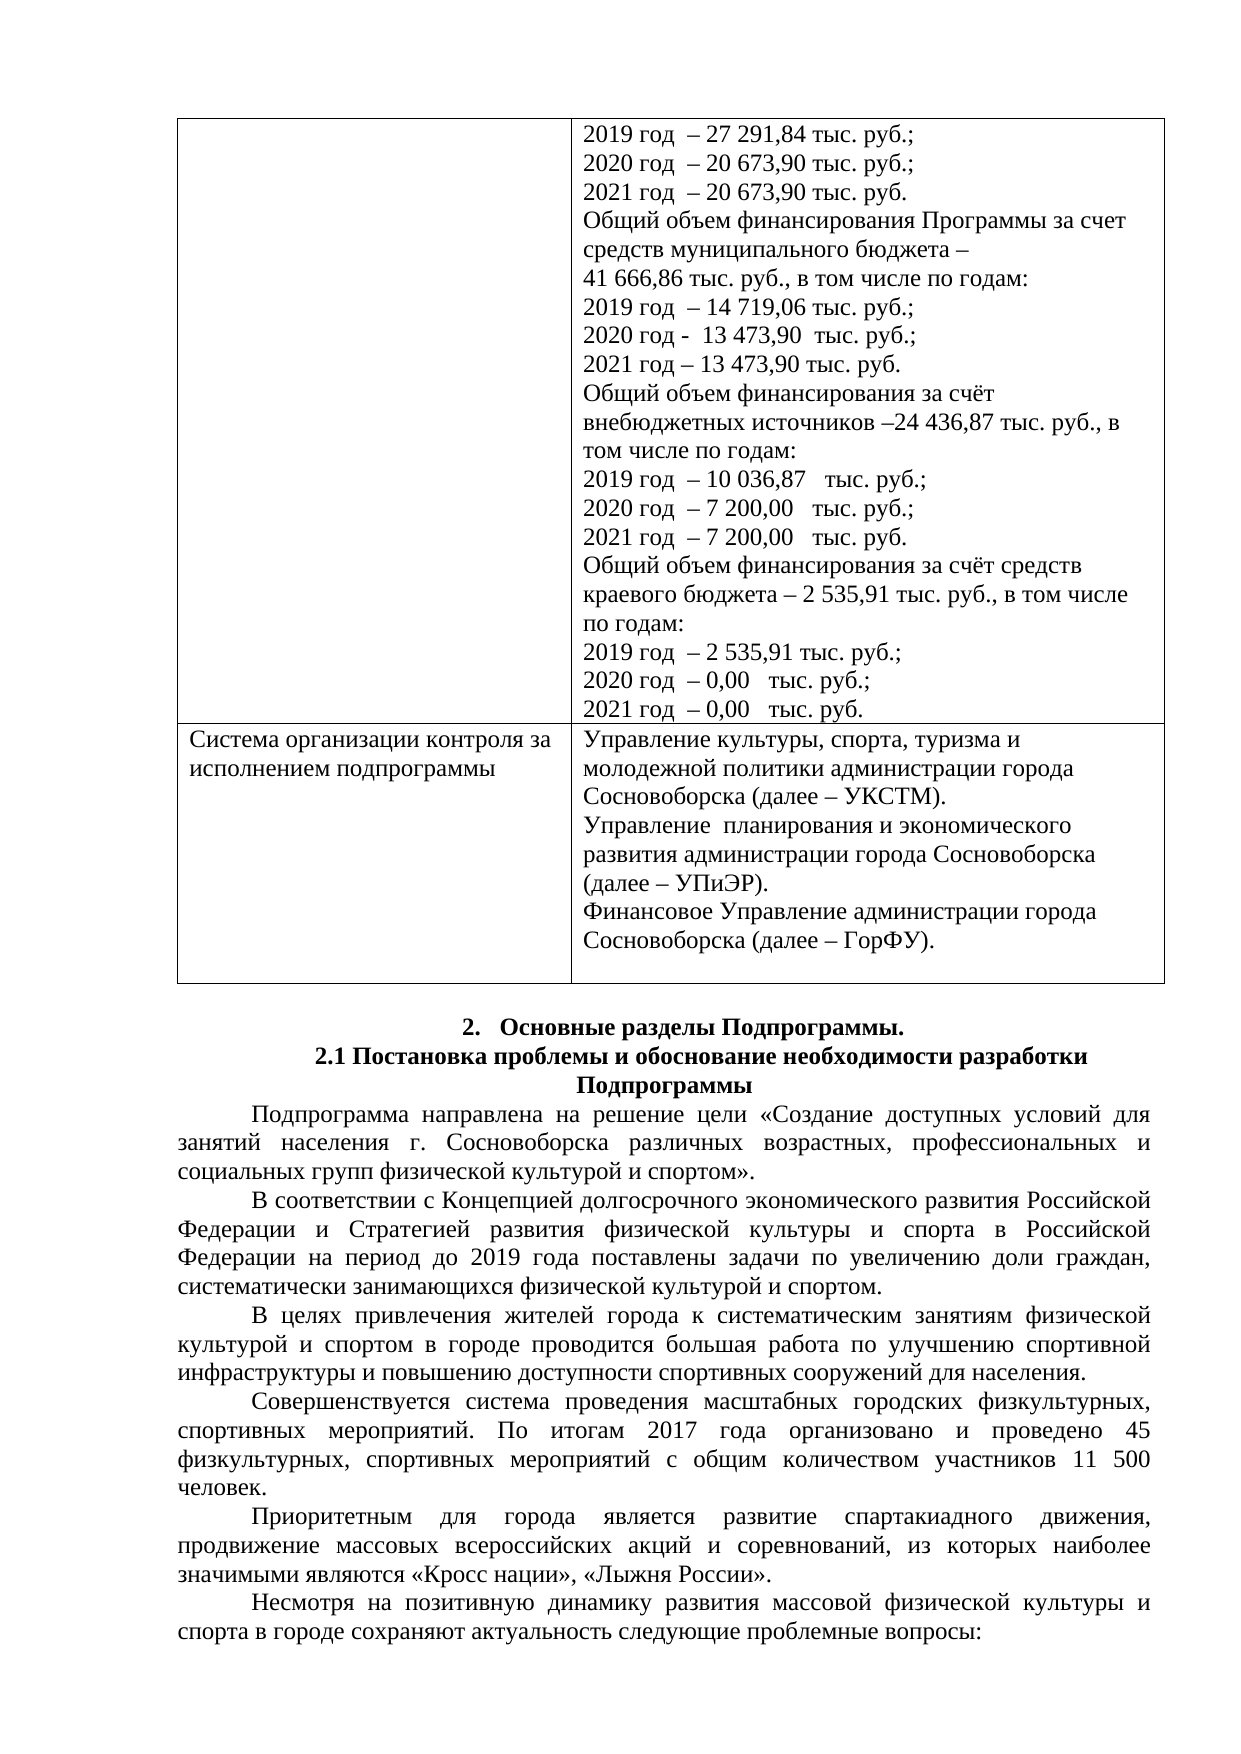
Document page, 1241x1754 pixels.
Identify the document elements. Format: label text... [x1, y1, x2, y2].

text В целях привлечения жителей города к систематическим занятиям физической культурой и спортом в городе проводится большая работа по улучшению спортивной инфраструктуры и повышению доступности спортивных сооружений для населения. [177, 1300, 1152, 1386]
text Несмотря на позитивную динамику развития массовой физической культуры и спорта в городе сохраняют актуальность следующие проблемные вопросы: [177, 1587, 1152, 1645]
text Совершенствуется система проведения масштабных городских физкультурных, спортивных мероприятий. По итогам 2017 года организовано и проведено 45 физкультурных, спортивных мероприятий с общим количеством участников 11 500 человек. [177, 1386, 1152, 1501]
list Основные разделы Подпрограммы. [215, 1012, 1152, 1041]
text Приоритетным для города является развитие спартакиадного движения, продвижение массовых всероссийских акций и соревнований, из которых наиболее значимыми являются «Кросс нации», «Лыжня России». [177, 1501, 1152, 1587]
text 2.1 Постановка проблемы и обоснование необходимости разработки Подпрограммы [177, 1041, 1152, 1099]
text В соответствии с Концепцией долгосрочного экономического развития Российской Федерации и Стратегией развития физической культуры и спорта в Российской Федерации на период до 2019 года поставлены задачи по увеличению доли граждан, систематически занимающихся физической культурой и спортом. [177, 1185, 1152, 1300]
text Подпрограмма направлена на решение цели «Создание доступных условий для занятий населения г. Сосновоборска различных возрастных, профессиональных и социальных групп физической культурой и спортом». [177, 1099, 1152, 1185]
table_cell Система организации контроля за исполнением подпрограммы [178, 724, 571, 983]
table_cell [178, 119, 571, 723]
table_cell Управление культуры, спорта, туризма и молодежной политики администрации города Сосновоборска (далее – УКСТМ). Управление планирования и экономического развития администрации города Сосновоборска (далее – УПиЭР). Финансовое Управление администрации города Сосновоборска (далее – ГорФУ). [572, 724, 1164, 983]
